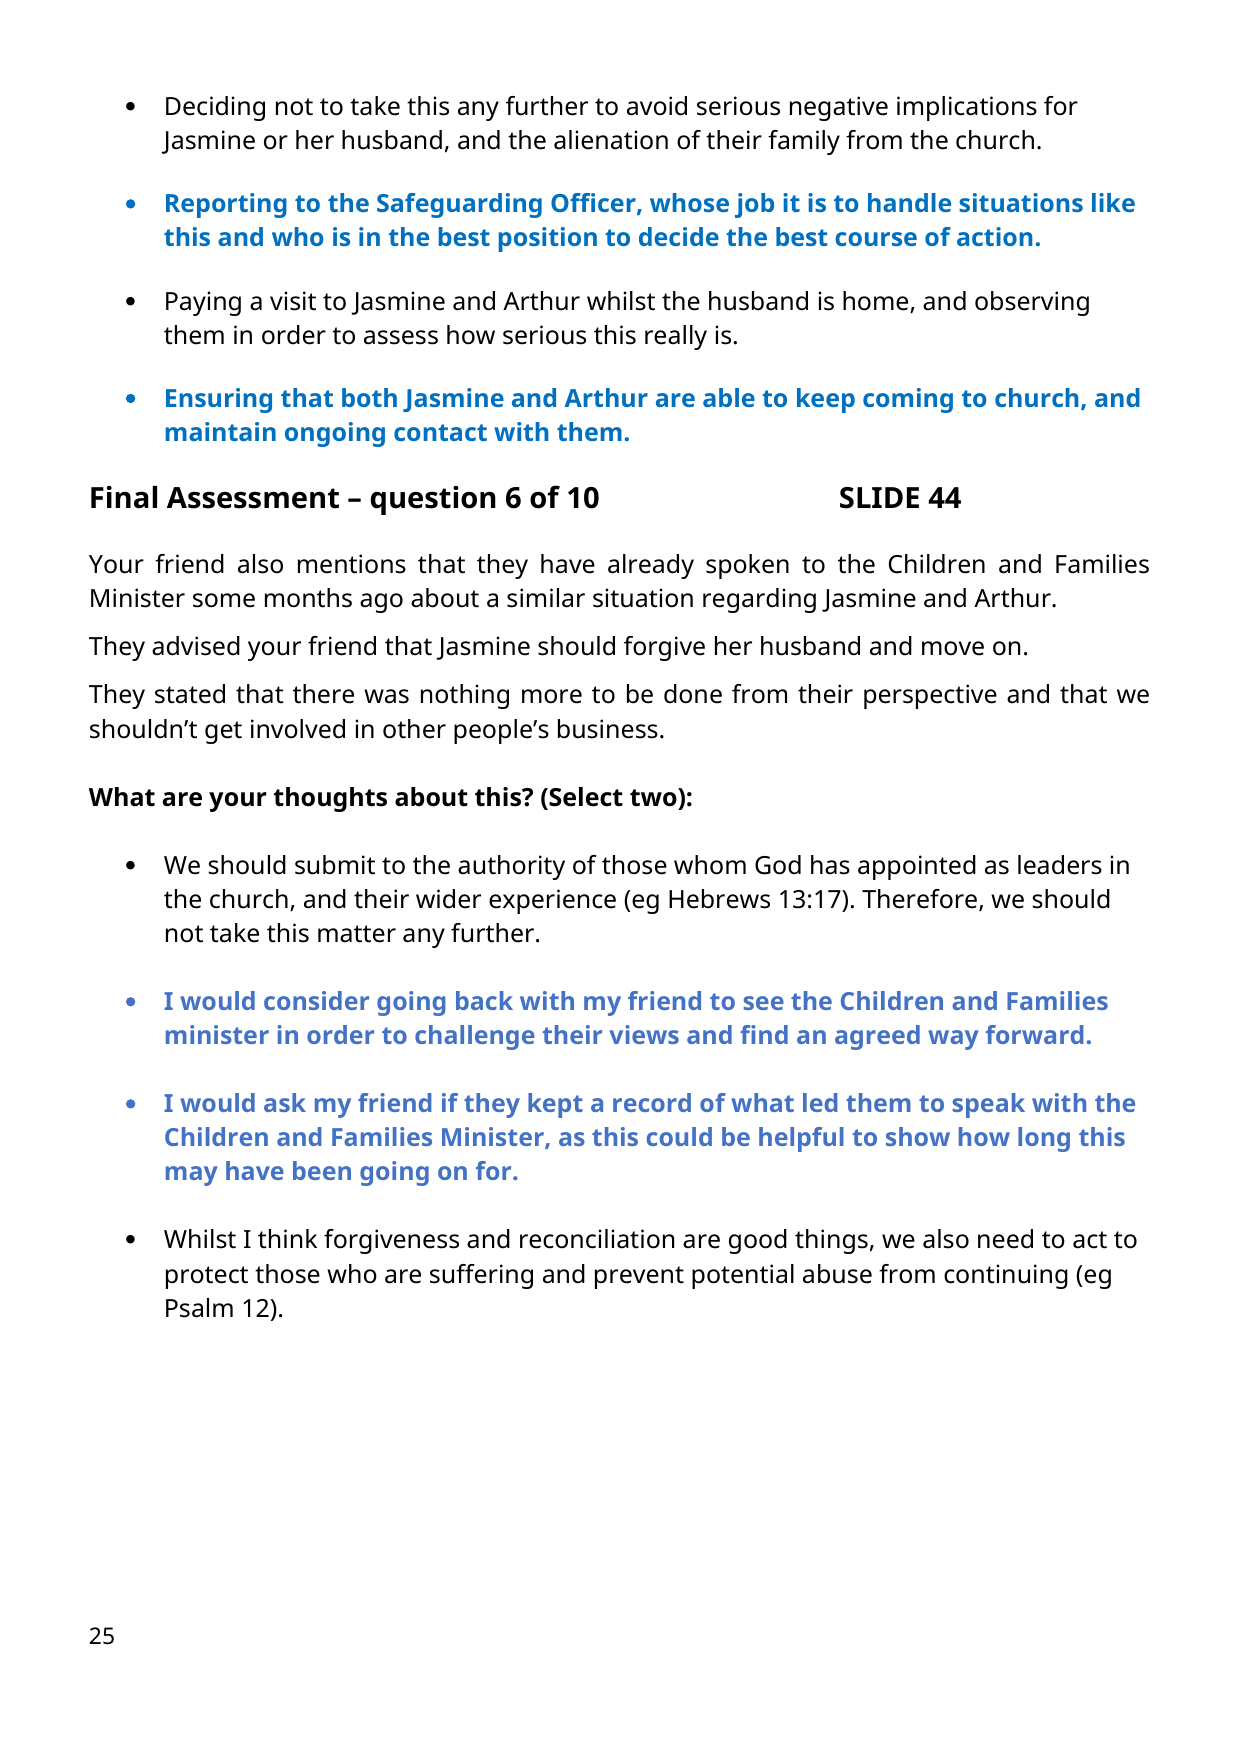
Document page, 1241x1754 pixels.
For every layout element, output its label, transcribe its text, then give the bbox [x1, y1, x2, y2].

list I would ask my friend if they kept a record of what led them to speak with the Children and Families Minister, as this could be helpful to show how long this may have been going on for. [126, 1086, 1152, 1188]
list Paying a visit to Jasmine and Arthur whilst the husband is home, and observing them in order to assess how serious this really is. [126, 283, 1152, 351]
text What are your thoughts about this? (Select two): [89, 745, 1152, 813]
text Your friend also mentions that they have already spoken to the Children and Families Minister some months ago about a similar situation regarding Jasmine and Arthur. [89, 547, 1152, 615]
list Deciding not to take this any further to avoid serious negative implications for Jasmine or her husband, and the alienation of their family from the church. [126, 89, 1152, 157]
list Reporting to the Safeguarding Officer, whose job it is to handle situations like this and who is in the best position to decide the best course of action. [126, 186, 1152, 254]
list We should submit to the authority of those whom God has appointed as leaders in the church, and their wider experience (eg Hebrews 13:17). Therefore, we should not take this matter any further. [126, 847, 1152, 950]
text They stated that there was nothing more to be done from their perspective and that we shouldn’t get involved in other people’s business. [89, 677, 1152, 745]
list Whilst I think forgiveness and reconciliation are good things, we also need to act to protect those who are suffering and prevent potential abuse from continuing (eg Psalm 12). [126, 1222, 1152, 1324]
text They advised your friend that Jasmine should forgive her husband and move on. [89, 629, 1152, 663]
list Ensuring that both Jasmine and Arthur are able to keep coming to church, and maintain ongoing contact with them. [126, 381, 1152, 449]
text Final Assessment – question 6 of 10 SLIDE 44 [89, 478, 1152, 517]
list I would consider going back with my friend to see the Children and Families minister in order to challenge their views and find an agreed way forward. [126, 984, 1152, 1052]
